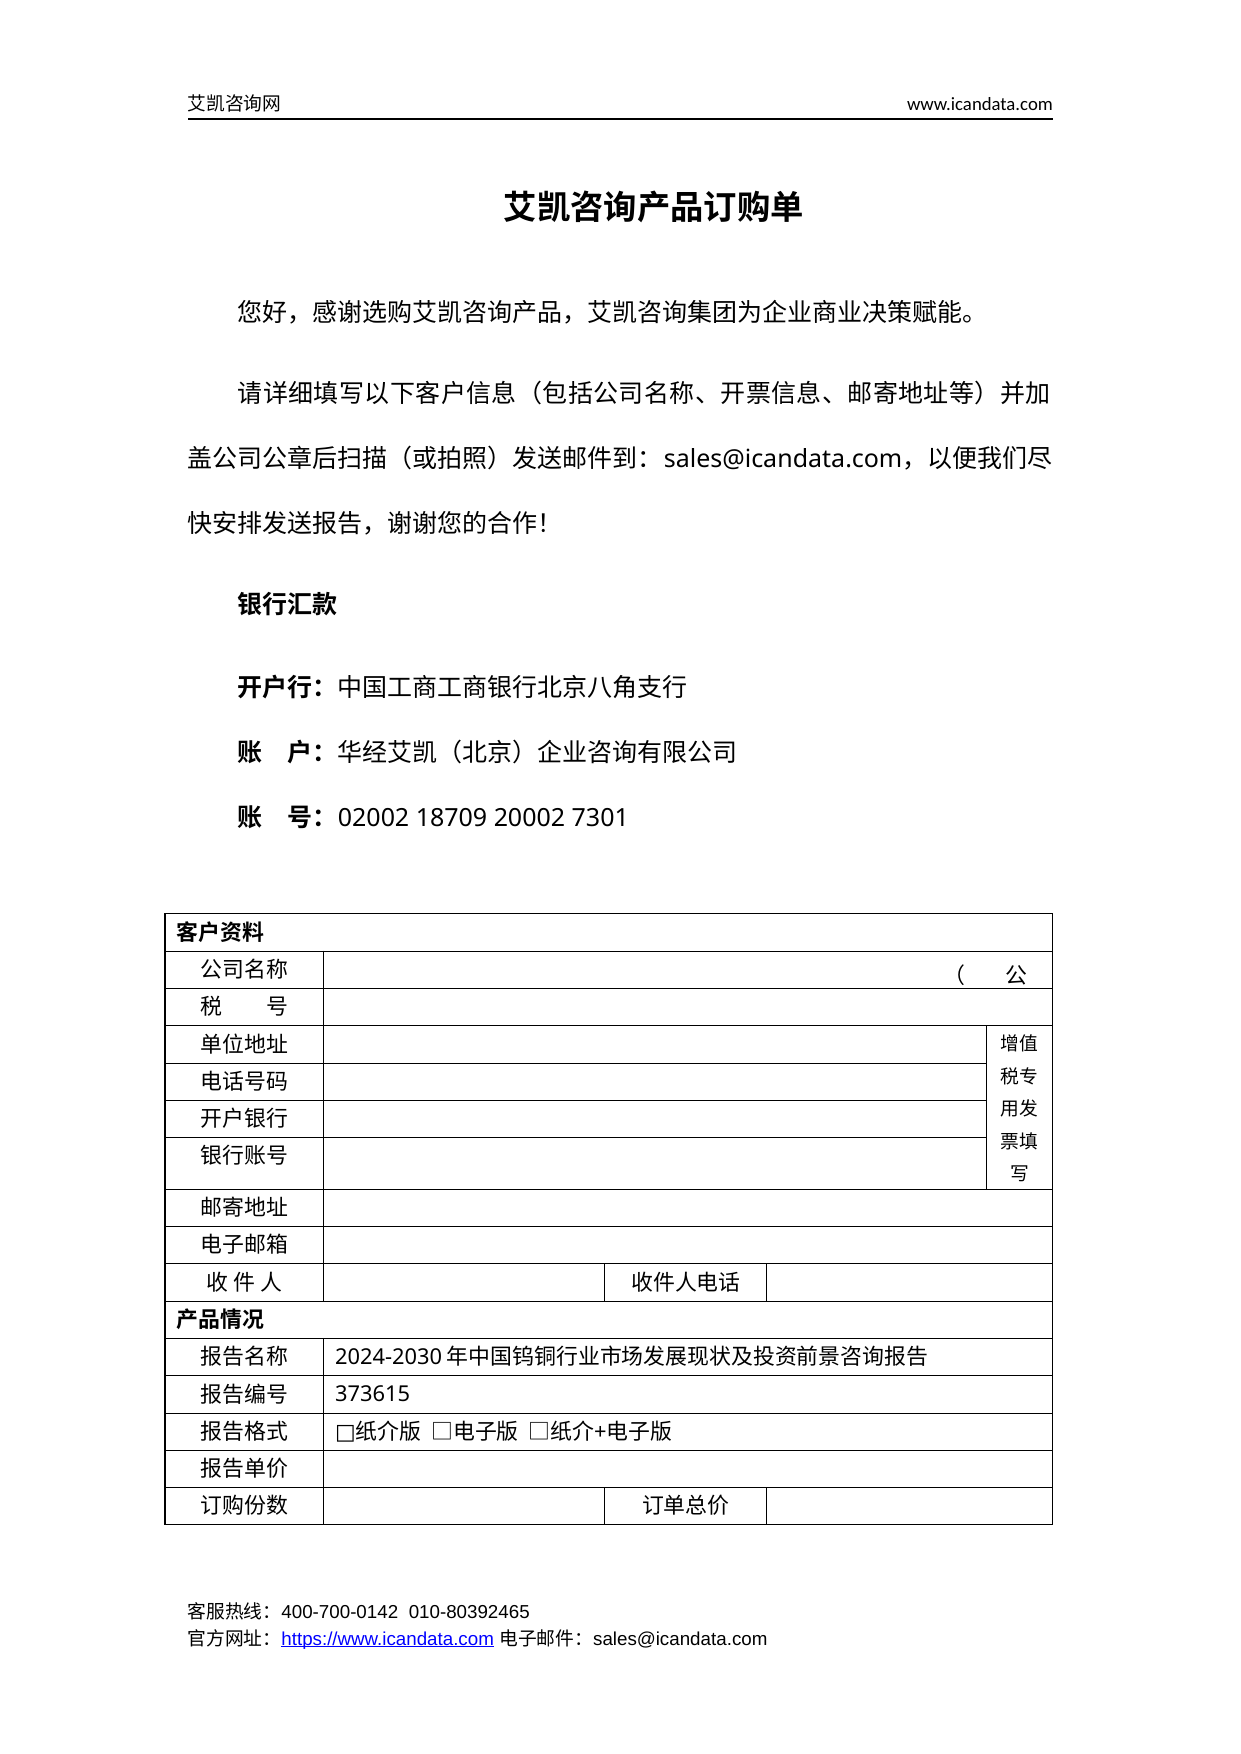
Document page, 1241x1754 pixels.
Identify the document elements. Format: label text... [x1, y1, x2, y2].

text 账 号：02002 18709 20002 7301 [187, 783, 1053, 848]
text 账 户：华经艾凯（北京）企业咨询有限公司 [187, 718, 1053, 783]
table_cell 公司名称 [166, 952, 323, 988]
table_cell 单位地址 [166, 1026, 323, 1062]
text 开户行：中国工商工商银行北京八角支行 [187, 653, 1053, 718]
table_cell 增值税专用发票填写 [987, 1026, 1052, 1189]
table_cell [767, 1488, 1052, 1524]
table_cell [324, 1488, 604, 1524]
table_cell [324, 952, 1052, 988]
table_header 客户资料 [166, 914, 1052, 951]
text 请详细填写以下客户信息（包括公司名称、开票信息、邮寄地址等）并加盖公司公章后扫描（或拍照）发送邮件到：sales@icandata.com，以便我们尽快安排发送报告，谢谢您的合作！ [187, 359, 1053, 554]
table_cell [324, 1190, 1052, 1226]
table_cell 开户银行 [166, 1101, 323, 1137]
table_cell [324, 989, 1052, 1025]
text 您好，感谢选购艾凯咨询产品，艾凯咨询集团为企业商业决策赋能。 [187, 278, 1053, 343]
table_cell [324, 1026, 986, 1062]
table_cell 2024-2030年中国钨铜行业市场发展现状及投资前景咨询报告 [324, 1339, 1052, 1375]
table_cell 报告格式 [166, 1414, 323, 1450]
table_cell 订单总价 [605, 1488, 766, 1524]
table_cell 收 件 人 [166, 1264, 323, 1301]
text 艾凯咨询产品订购单 [187, 172, 1053, 237]
table_cell [324, 1264, 604, 1301]
table_cell 产品情况 [166, 1302, 1052, 1338]
table_cell 邮寄地址 [166, 1190, 323, 1226]
table_cell 报告编号 [166, 1376, 323, 1412]
table_cell 373615 [324, 1376, 1052, 1412]
table_cell 报告单价 [166, 1451, 323, 1487]
text 银行汇款 [187, 570, 1053, 635]
table_cell 报告名称 [166, 1339, 323, 1375]
table_cell 银行账号 [166, 1138, 323, 1189]
table_cell [324, 1138, 986, 1189]
table_cell [324, 1227, 1052, 1263]
table_cell 电话号码 [166, 1064, 323, 1100]
table_cell 订购份数 [166, 1488, 323, 1524]
table_cell 电子邮箱 [166, 1227, 323, 1263]
table_cell 税 号 [166, 989, 323, 1025]
table_cell □纸介版 □电子版 □纸介+电子版 [324, 1414, 1052, 1450]
table_cell 收件人电话 [605, 1264, 766, 1301]
table_cell [324, 1451, 1052, 1487]
table_cell [324, 1101, 986, 1137]
table_cell [767, 1264, 1052, 1301]
table_cell [324, 1064, 986, 1100]
